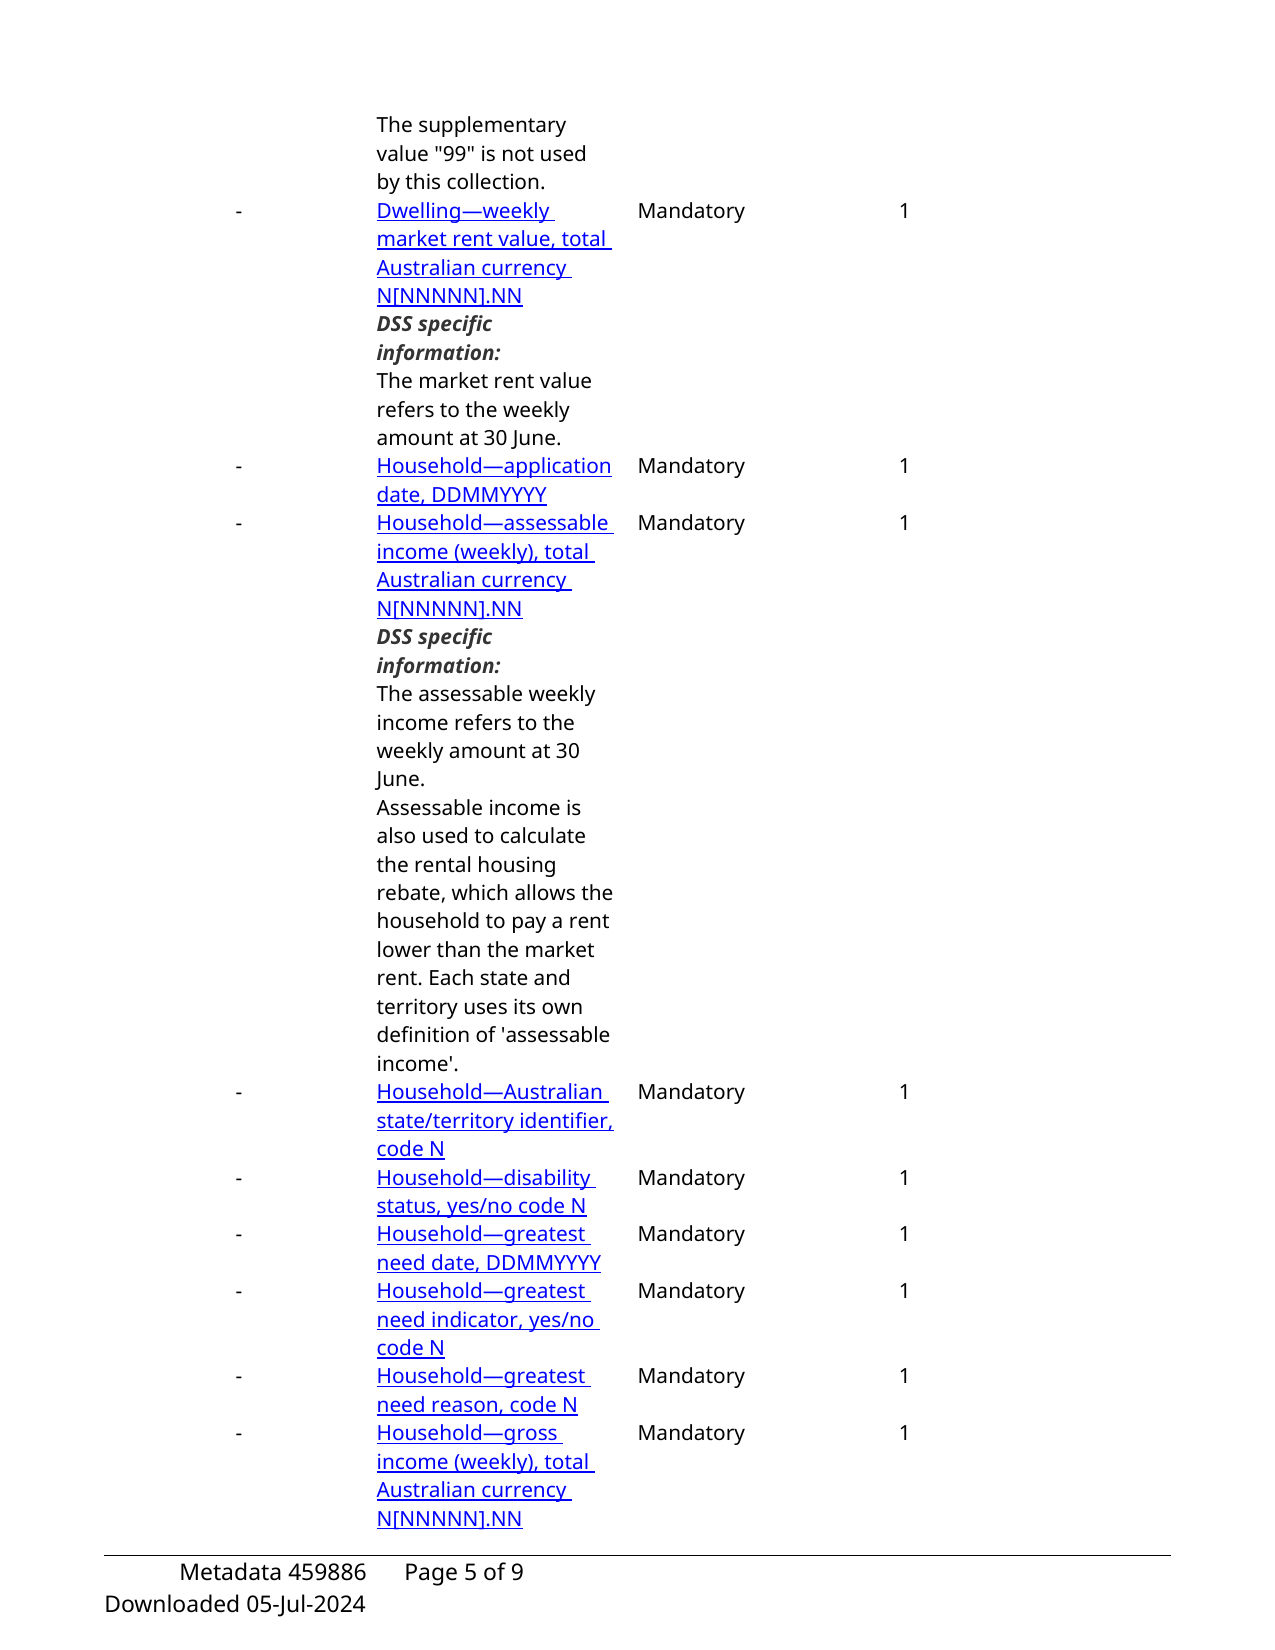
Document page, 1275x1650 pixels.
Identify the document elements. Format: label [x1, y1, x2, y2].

table_cell [93, 110, 1159, 1532]
